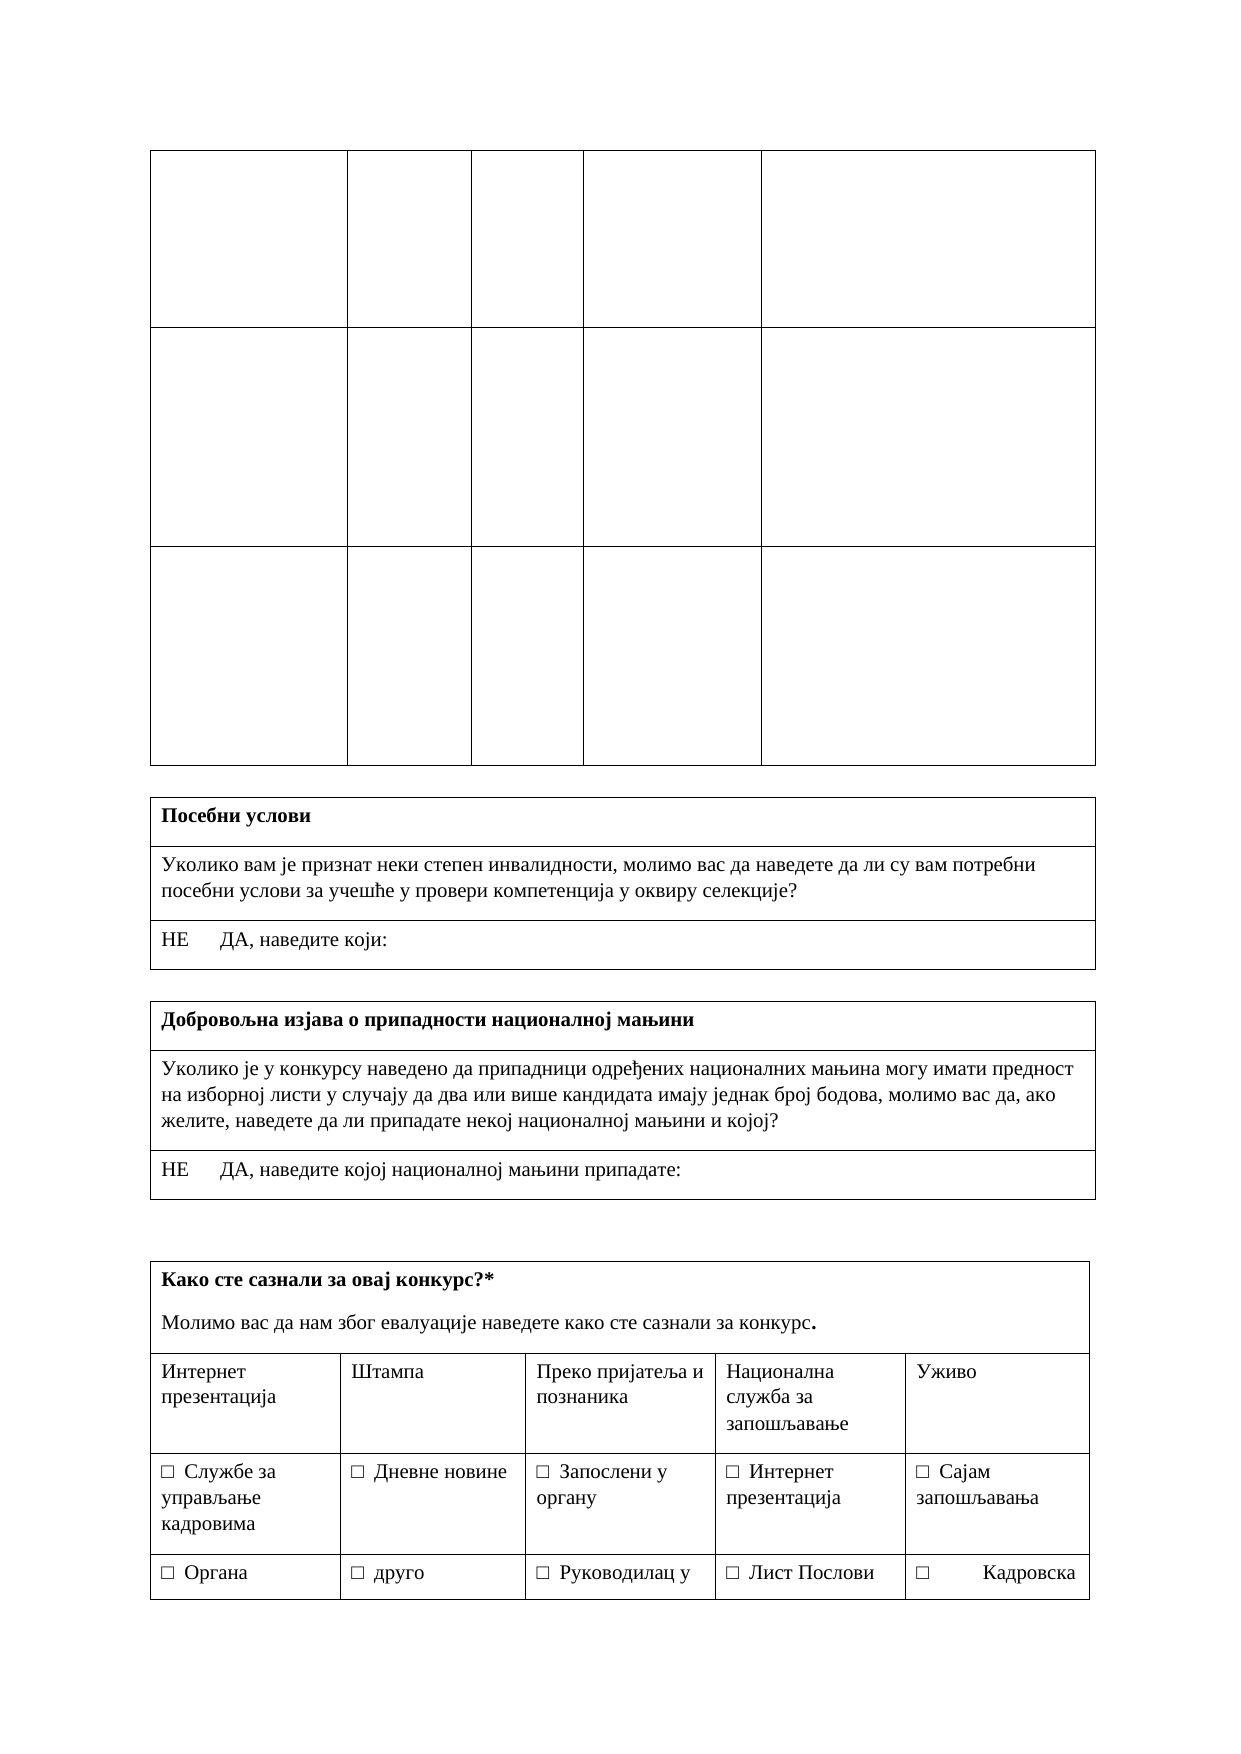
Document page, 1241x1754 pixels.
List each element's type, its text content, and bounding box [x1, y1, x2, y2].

table_cell Уколико вам је признат неки степен инвалидности, молимо вас да наведете да ли су вам потребни посебни услови за учешће у провери компетенција у оквиру селекције? [151, 847, 1095, 920]
table_cell Интернет презентација [151, 1354, 340, 1453]
table_cell [472, 151, 583, 327]
table_header Посебни услови [151, 798, 1095, 846]
table_cell НЕ ДА, наведите којој националној мањини припадате: [151, 1151, 1095, 1199]
table_cell [348, 328, 471, 546]
table_cell [762, 328, 1095, 546]
table_cell [584, 547, 761, 765]
table_cell □ друго [341, 1555, 525, 1599]
table_cell □ Органа [151, 1555, 340, 1599]
table_header Добровољна изјава о припадности националној мањини [151, 1002, 1095, 1049]
table_cell НЕ ДА, наведите који: [151, 921, 1095, 969]
table_cell Штампа [341, 1354, 525, 1453]
table_cell [472, 547, 583, 765]
table_cell [762, 151, 1095, 327]
table_cell Уживо [906, 1354, 1089, 1453]
table_cell □ Сајам запошљавања [906, 1454, 1089, 1554]
table_cell Национална служба за запошљавање [716, 1354, 905, 1453]
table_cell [906, 1555, 1089, 1599]
table_cell □ Запослени у органу [526, 1454, 715, 1554]
table_header Како сте сазнали за овај конкурс?* Молимо вас да нам због евалуације наведете како сте сазнали за конкурс. [151, 1262, 905, 1352]
table_cell Уколико је у конкурсу наведено да припадници одређених националних мањина могу имати предност на изборној листи у случају да два или више кандидата имају једнак број бодова, молимо вас да, ако желите, наведете да ли припадате некој националној мањини и којој? [151, 1051, 1095, 1150]
table_cell □ Интернет презентација [716, 1454, 905, 1554]
table_cell Преко пријатеља и познаника [526, 1354, 715, 1453]
table_cell [584, 328, 761, 546]
table_cell [348, 547, 471, 765]
table_cell □ Службе за управљање кадровима [151, 1454, 340, 1554]
table_cell [151, 151, 347, 327]
table_cell □ Дневне новине [341, 1454, 525, 1554]
table_cell [151, 547, 347, 765]
table_cell [472, 328, 583, 546]
table_header [905, 1262, 1089, 1352]
table_cell [762, 547, 1095, 765]
table_cell [348, 151, 471, 327]
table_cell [526, 1555, 715, 1599]
table_cell □ Лист Послови [716, 1555, 905, 1599]
table_cell [584, 151, 761, 327]
table_cell [151, 328, 347, 546]
